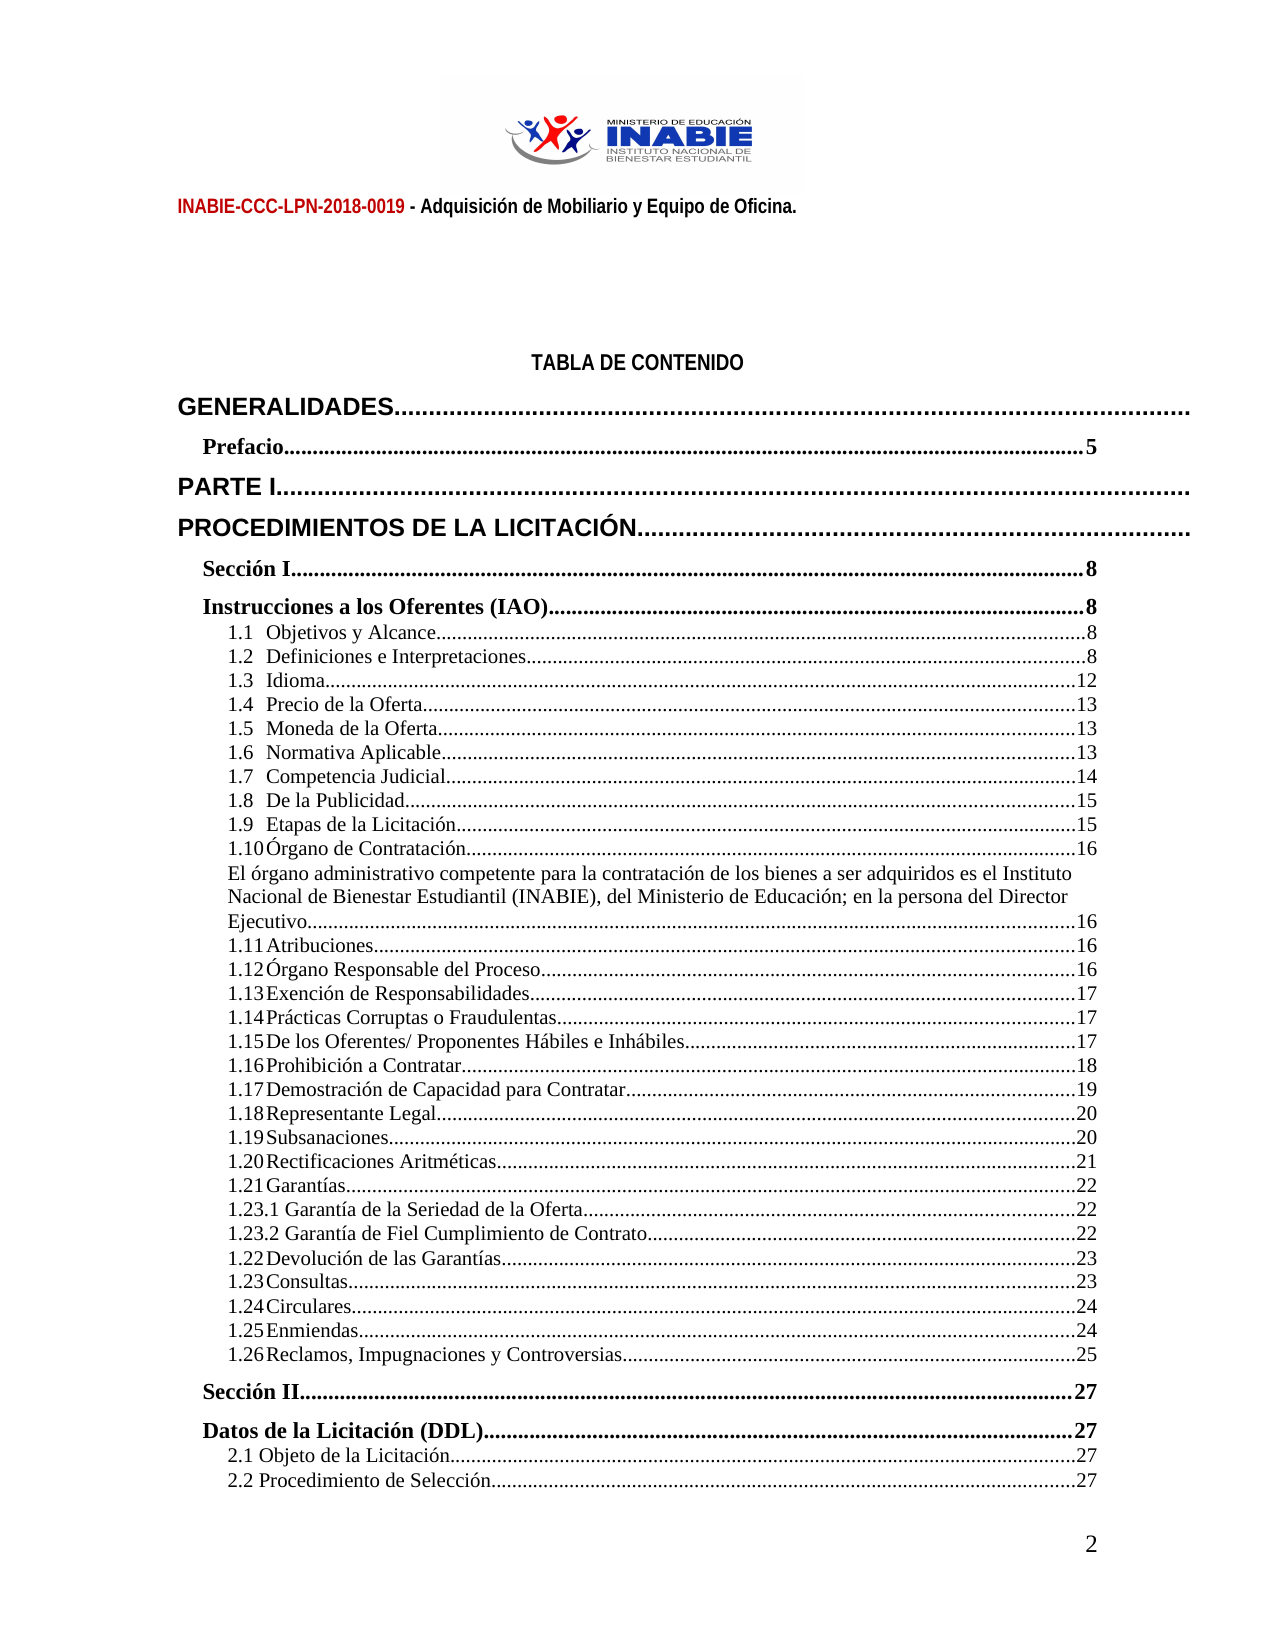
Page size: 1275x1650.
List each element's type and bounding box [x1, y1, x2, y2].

picture [438, 75, 805, 194]
